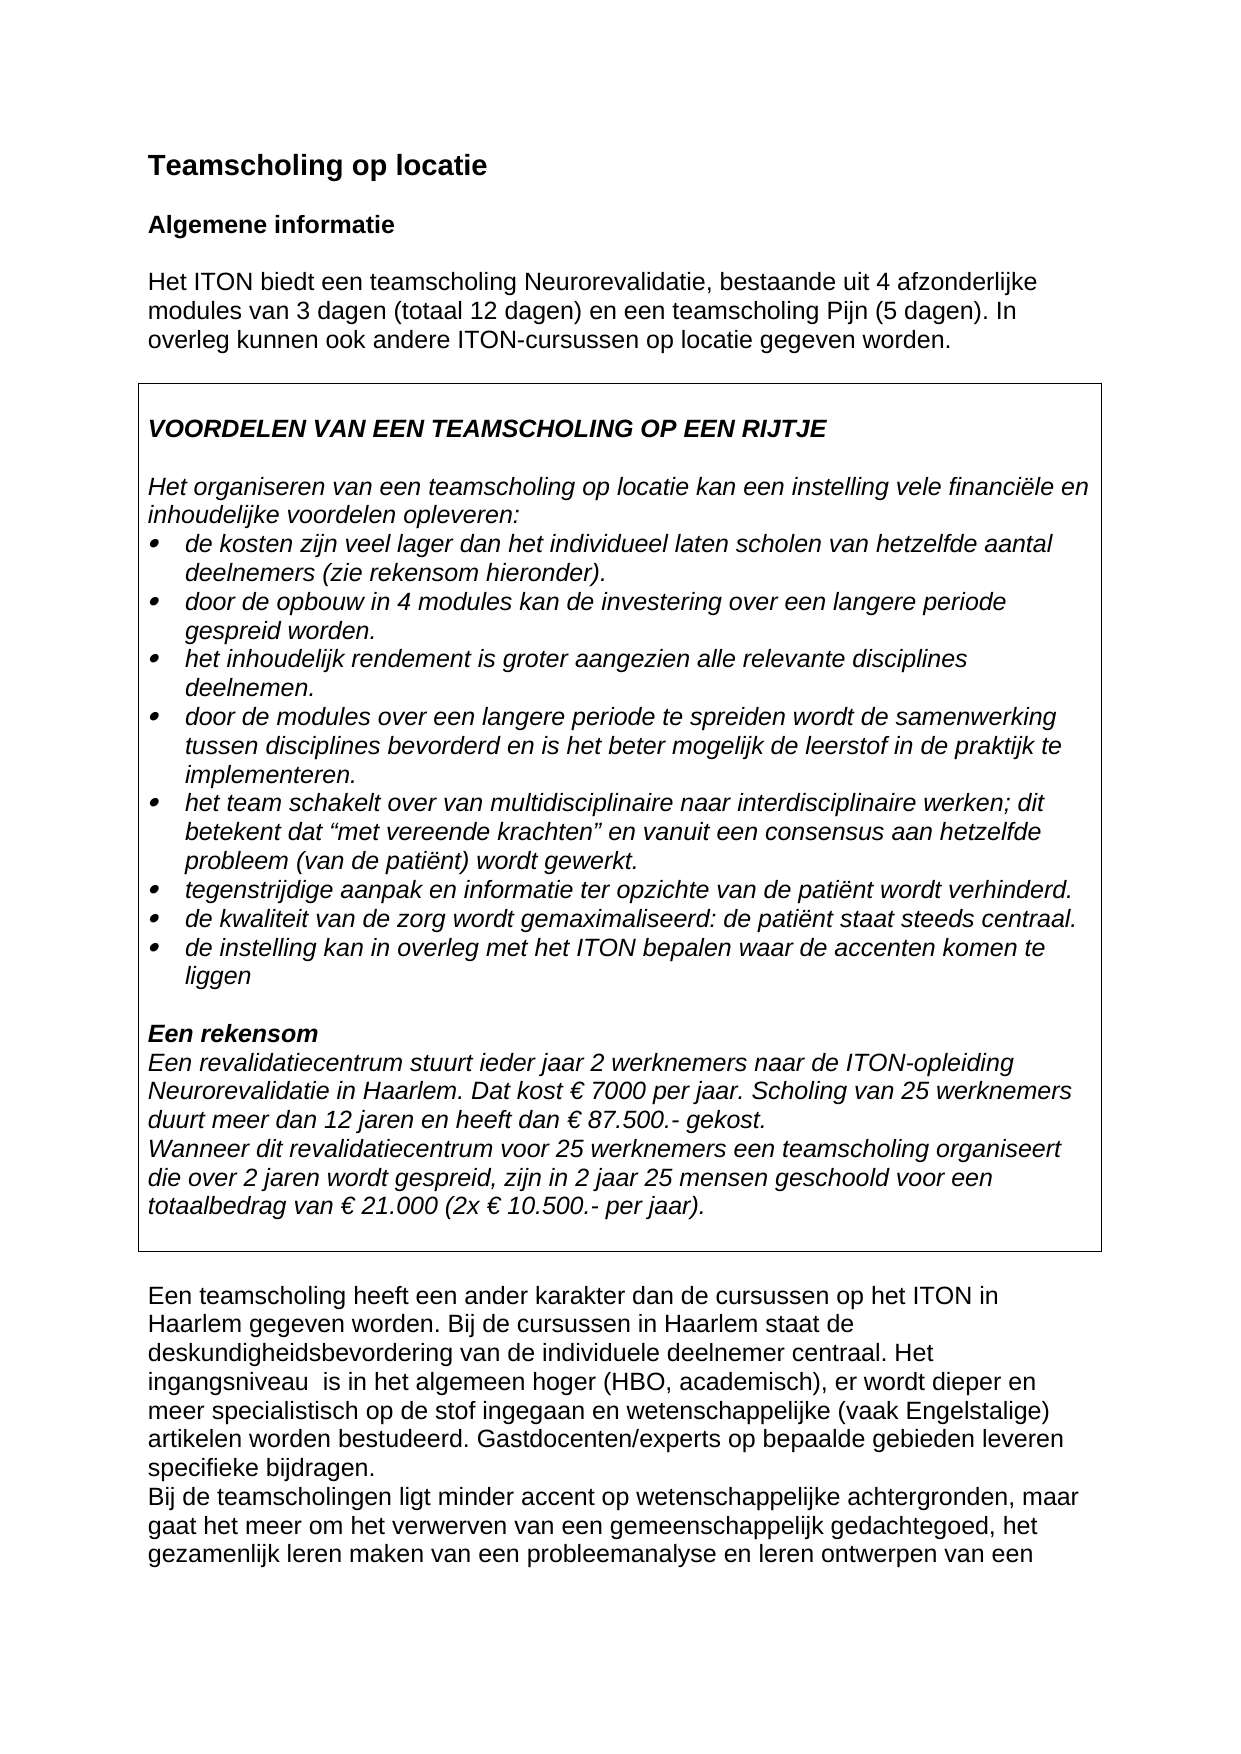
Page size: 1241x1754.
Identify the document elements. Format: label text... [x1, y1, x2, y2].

list door de modules over een langere periode te spreiden wordt de samenwerking tussen disciplines bevorderd en is het beter mogelijk de leerstof in de praktijk te implementeren. [148, 702, 1093, 788]
list tegenstrijdige aanpak en informatie ter opzichte van de patiënt wordt verhinderd. [148, 875, 1093, 904]
text Algemene informatie [148, 210, 1093, 239]
list de kosten zijn veel lager dan het individueel laten scholen van hetzelfde aantal deelnemers (zie rekensom hieronder). [148, 529, 1093, 587]
text Het organiseren van een teamscholing op locatie kan een instelling vele financiële en inhoudelijke voordelen opleveren: [148, 472, 1093, 529]
text Teamscholing op locatie [148, 148, 1093, 181]
list door de opbouw in 4 modules kan de investering over een langere periode gespreid worden. [148, 587, 1093, 644]
text Een teamscholing heeft een ander karakter dan de cursussen op het ITON in Haarlem gegeven worden. Bij de cursussen in Haarlem staat de deskundigheidsbevordering van de individuele deelnemer centraal. Het ingangsniveau is in het algemeen hoger (HBO, academisch), er wordt dieper en meer specialistisch op de stof ingegaan en wetenschappelijke (vaak Engelstalige) artikelen worden bestudeerd. Gastdocenten/experts op bepaalde gebieden leveren specifieke bijdragen. [148, 1281, 1093, 1482]
text Een revalidatiecentrum stuurt ieder jaar 2 werknemers naar de ITON-opleiding Neurorevalidatie in Haarlem. Dat kost € 7000 per jaar. Scholing van 25 werknemers duurt meer dan 12 jaren en heeft dan € 87.500.- gekost. [148, 1048, 1093, 1134]
text VOORDELEN VAN EEN TEAMSCHOLING OP EEN RIJTJE [148, 414, 1093, 443]
text Een rekensom [148, 1019, 1093, 1048]
text Het ITON biedt een teamscholing Neurorevalidatie, bestaande uit 4 afzonderlijke modules van 3 dagen (totaal 12 dagen) en een teamscholing Pijn (5 dagen). In overleg kunnen ook andere ITON-cursussen op locatie gegeven worden. [148, 267, 1093, 354]
text Wanneer dit revalidatiecentrum voor 25 werknemers een teamscholing organiseert die over 2 jaren wordt gespreid, zijn in 2 jaar 25 mensen geschoold voor een totaalbedrag van € 21.000 (2x € 10.500.- per jaar). [148, 1134, 1093, 1220]
list de kwaliteit van de zorg wordt gemaximaliseerd: de patiënt staat steeds centraal. [148, 904, 1093, 932]
list de instelling kan in overleg met het ITON bepalen waar de accenten komen te liggen [148, 932, 1093, 990]
list het inhoudelijk rendement is groter aangezien alle relevante disciplines deelnemen. [148, 644, 1093, 702]
list het team schakelt over van multidisciplinaire naar interdisciplinaire werken; dit betekent dat “met vereende krachten” en vanuit een consensus aan hetzelfde probleem (van de patiënt) wordt gewerkt. [148, 788, 1093, 875]
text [148, 1482, 1093, 1568]
